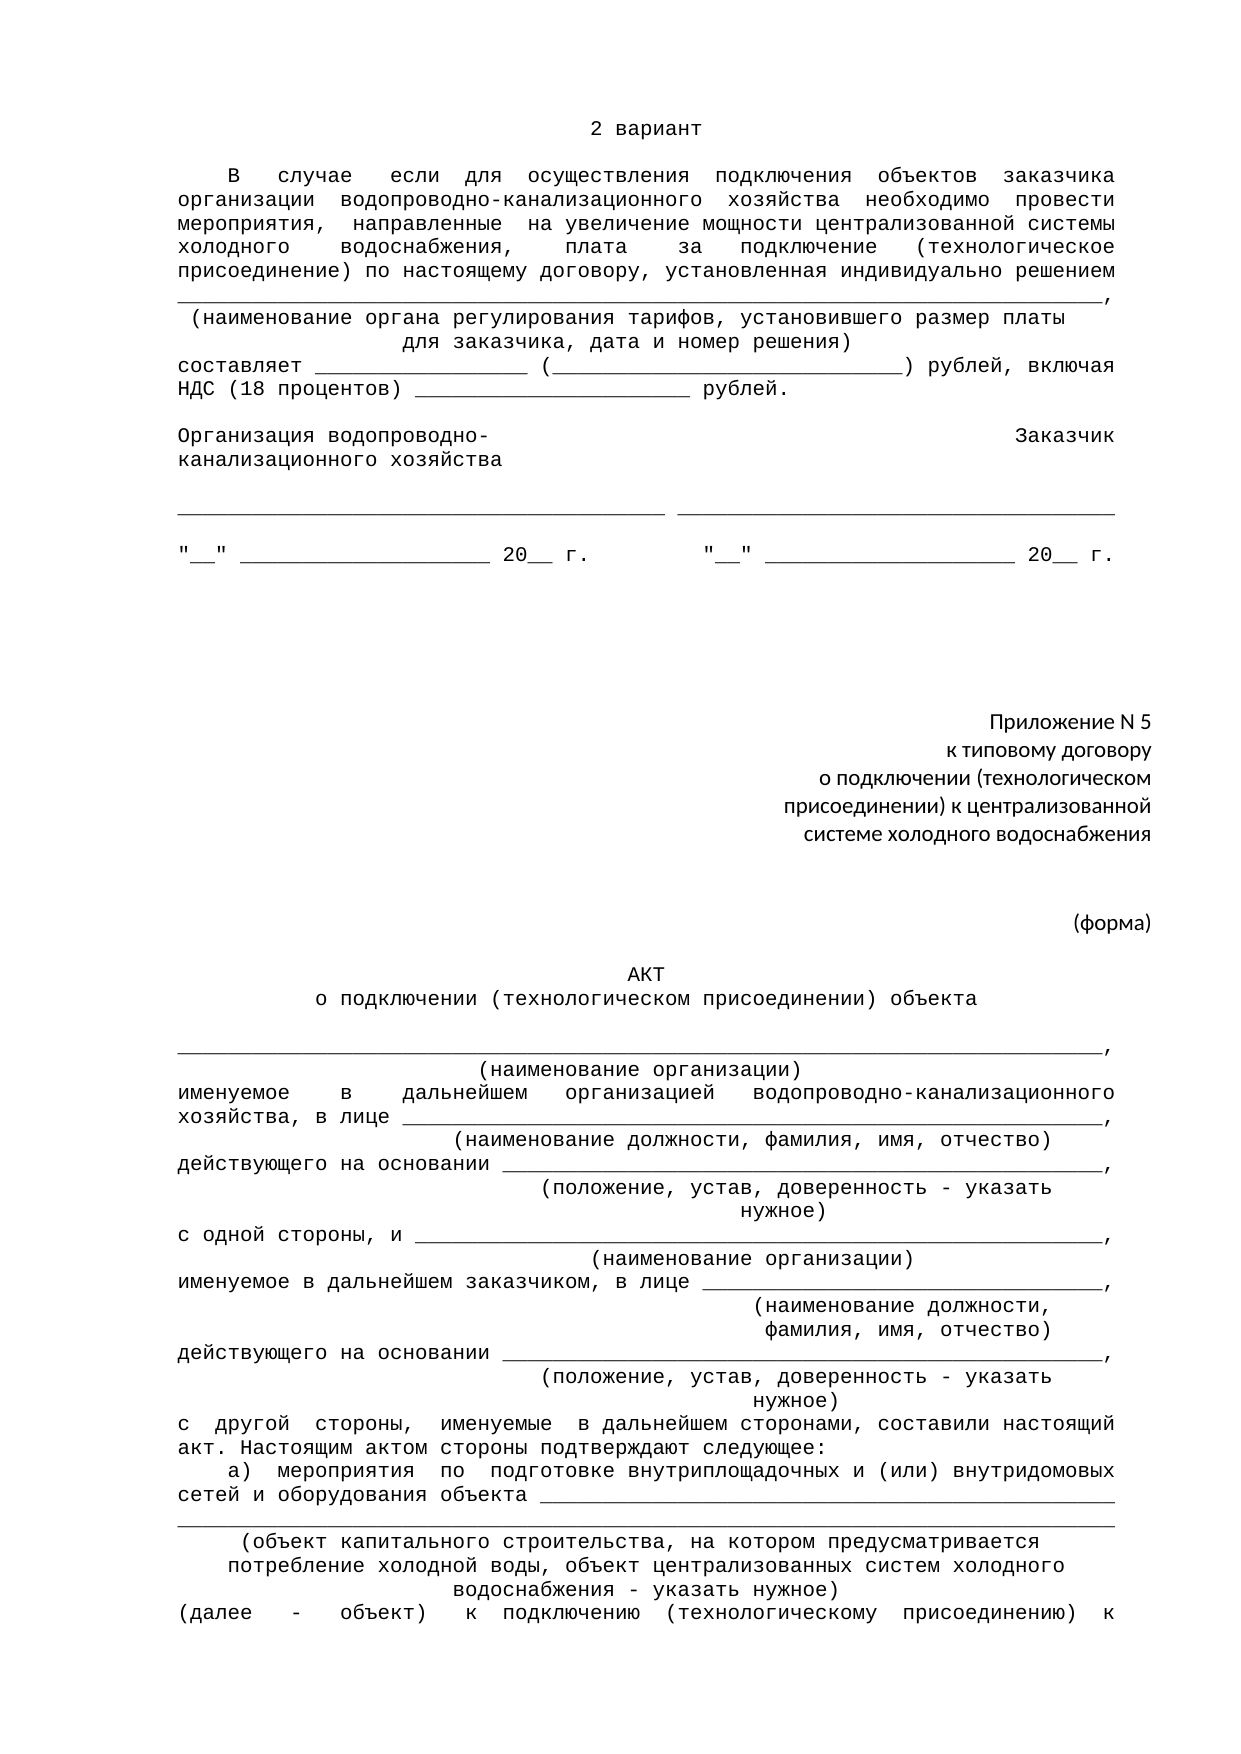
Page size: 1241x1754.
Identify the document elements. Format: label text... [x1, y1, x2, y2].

text о подключении (технологическом присоединении) объекта [177, 988, 1152, 1011]
text системе холодного водоснабжения [177, 819, 1152, 848]
text канализационного хозяйства [177, 449, 1152, 473]
text (наименование организации) [177, 1248, 1152, 1271]
text действующего на основании ________________________________________________, [177, 1153, 1152, 1177]
text Организация водопроводно- Заказчик [177, 426, 1152, 449]
text водоснабжения - указать нужное) [177, 1579, 1152, 1602]
text хозяйства, в лице ________________________________________________________, [177, 1106, 1152, 1129]
text (наименование органа регулирования тарифов, установившего размер платы [177, 307, 1152, 331]
text потребление холодной воды, объект централизованных систем холодного [177, 1555, 1152, 1579]
text (наименование должности, фамилия, имя, отчество) [177, 1129, 1152, 1153]
text присоединение) по настоящему договору, установленная индивидуально решением [177, 260, 1152, 284]
text _______________________________________ ___________________________________ [177, 496, 1152, 520]
text холодного водоснабжения, плата за подключение (технологическое [177, 236, 1152, 260]
text (наименование должности, [177, 1295, 1152, 1319]
text (далее - объект) к подключению (технологическому присоединению) к [177, 1602, 1152, 1626]
text к типовому договору [177, 736, 1152, 763]
text с другой стороны, именуемые в дальнейшем сторонами, составили настоящий [177, 1413, 1152, 1437]
text ___________________________________________________________________________ [177, 1508, 1152, 1531]
text для заказчика, дата и номер решения) [177, 331, 1152, 354]
text (объект капитального строительства, на котором предусматривается [177, 1531, 1152, 1555]
text фамилия, имя, отчество) [177, 1319, 1152, 1342]
text В случае если для осуществления подключения объектов заказчика [177, 165, 1152, 189]
text "__" ____________________ 20__ г. "__" ____________________ 20__ г. [177, 544, 1152, 567]
text мероприятия, направленные на увеличение мощности централизованной системы [177, 213, 1152, 236]
text __________________________________________________________________________, [177, 1035, 1152, 1058]
text а) мероприятия по подготовке внутриплощадочных и (или) внутридомовых [177, 1461, 1152, 1484]
text о подключении (технологическом [177, 763, 1152, 792]
text __________________________________________________________________________, [177, 284, 1152, 307]
text (форма) [177, 908, 1152, 936]
text действующего на основании ________________________________________________, [177, 1342, 1152, 1366]
text организации водопроводно-канализационного хозяйства необходимо провести [177, 189, 1152, 213]
text АКТ [177, 964, 1152, 988]
text нужное) [177, 1389, 1152, 1413]
text составляет _________________ (____________________________) рублей, включая [177, 354, 1152, 378]
text Приложение N 5 [177, 707, 1152, 736]
text (наименование организации) [177, 1058, 1152, 1082]
text сетей и оборудования объекта ______________________________________________ [177, 1484, 1152, 1508]
text именуемое в дальнейшем заказчиком, в лице ________________________________, [177, 1271, 1152, 1295]
text акт. Настоящим актом стороны подтверждают следующее: [177, 1437, 1152, 1461]
text НДС (18 процентов) ______________________ рублей. [177, 378, 1152, 402]
text присоединении) к централизованной [177, 792, 1152, 819]
text именуемое в дальнейшем организацией водопроводно-канализационного [177, 1082, 1152, 1106]
text 2 вариант [177, 118, 1152, 142]
text (положение, устав, доверенность - указать [177, 1177, 1152, 1200]
text (положение, устав, доверенность - указать [177, 1366, 1152, 1389]
text с одной стороны, и _______________________________________________________, [177, 1224, 1152, 1248]
text нужное) [177, 1200, 1152, 1224]
